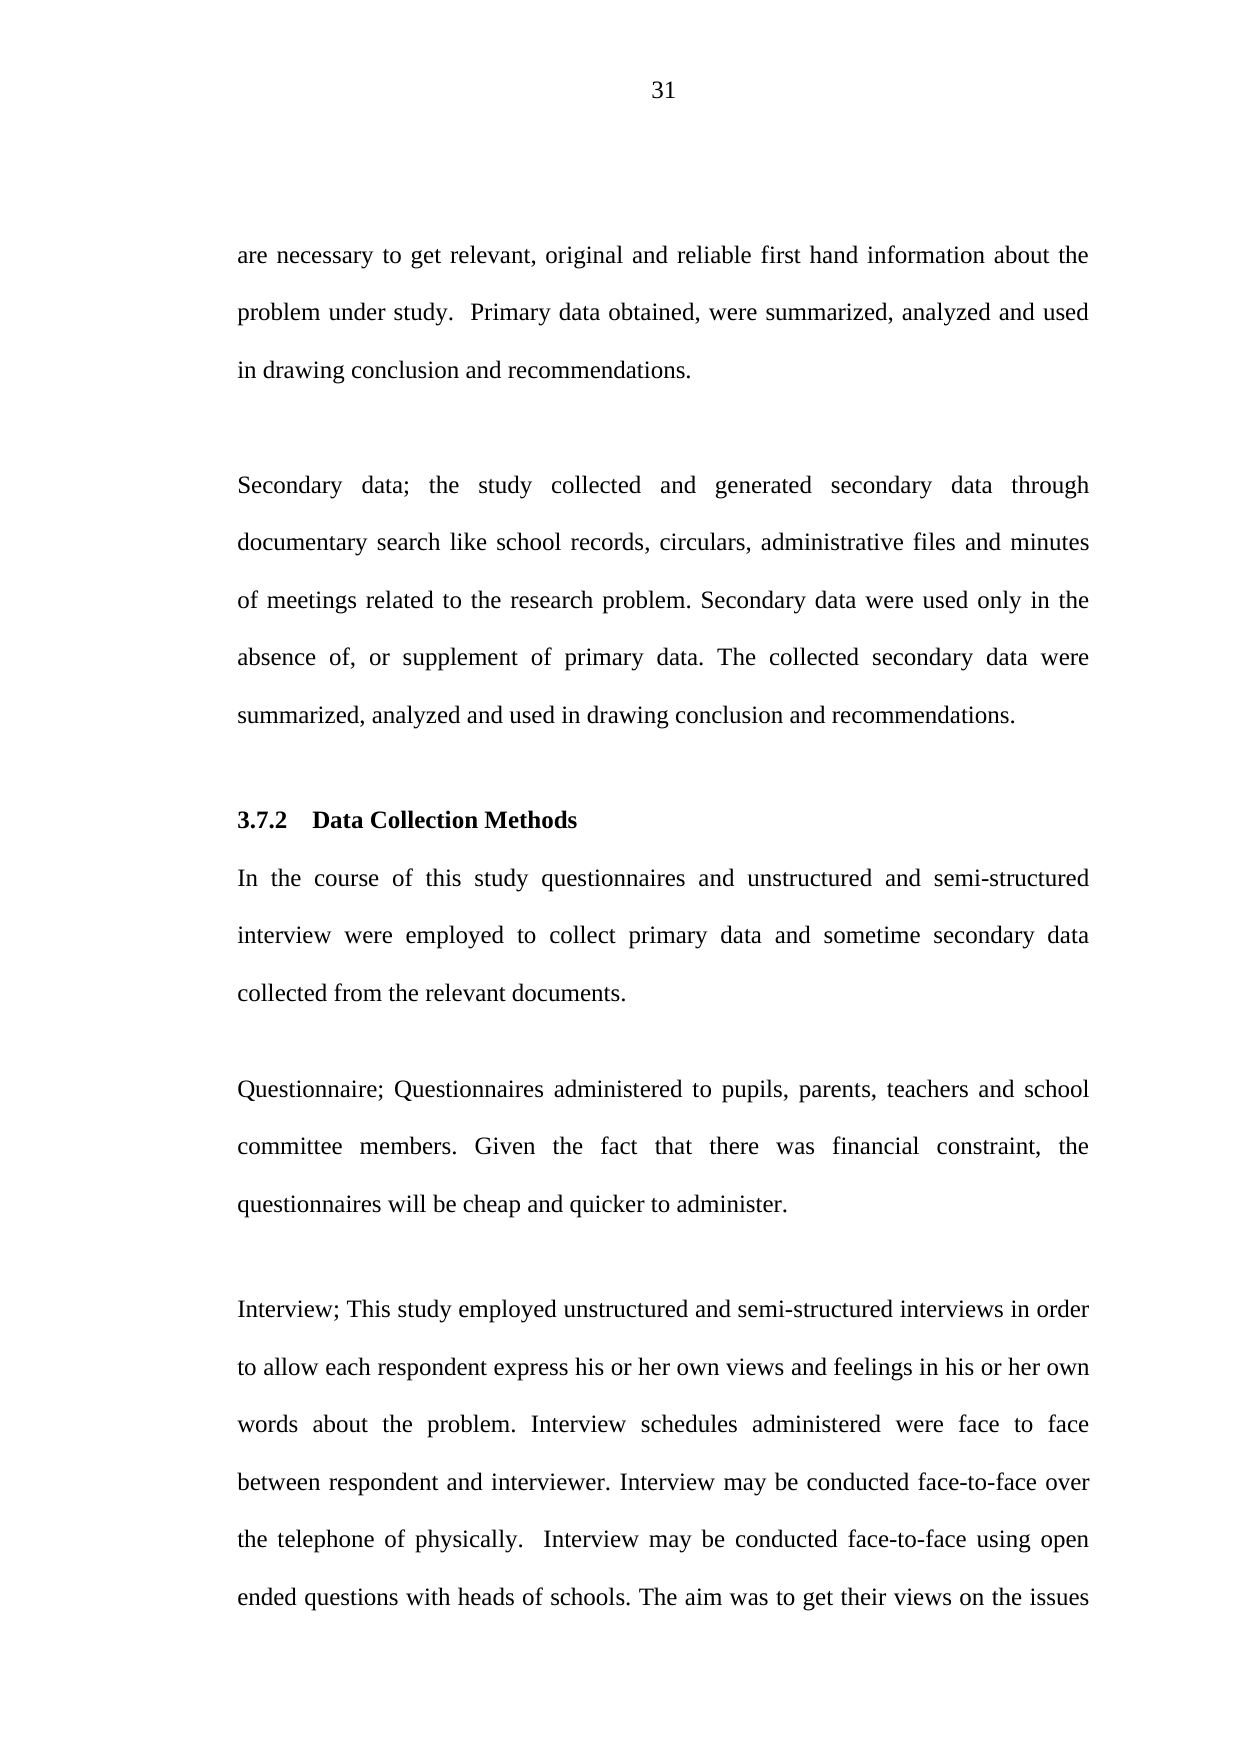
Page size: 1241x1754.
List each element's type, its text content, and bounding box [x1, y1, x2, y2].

subtitle 3.7.2 Data Collection Methods [237, 806, 1090, 834]
text In the course of this study questionnaires and unstructured and semi-structured interview were employed to collect primary data and sometime secondary data collected from the relevant documents. [237, 863, 1090, 1007]
text Questionnaire; Questionnaires administered to pupils, parents, teachers and school committee members. Given the fact that there was financial constraint, the questionnaires will be cheap and quicker to administer. [237, 1074, 1090, 1218]
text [237, 1294, 1090, 1611]
text Secondary data; the study collected and generated secondary data through documentary search like school records, circulars, administrative files and minutes of meetings related to the research problem. Secondary data were used only in the absence of, or supplement of primary data. The collected secondary data were summarized, analyzed and used in drawing conclusion and recommendations. [237, 470, 1090, 729]
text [237, 240, 1090, 384]
